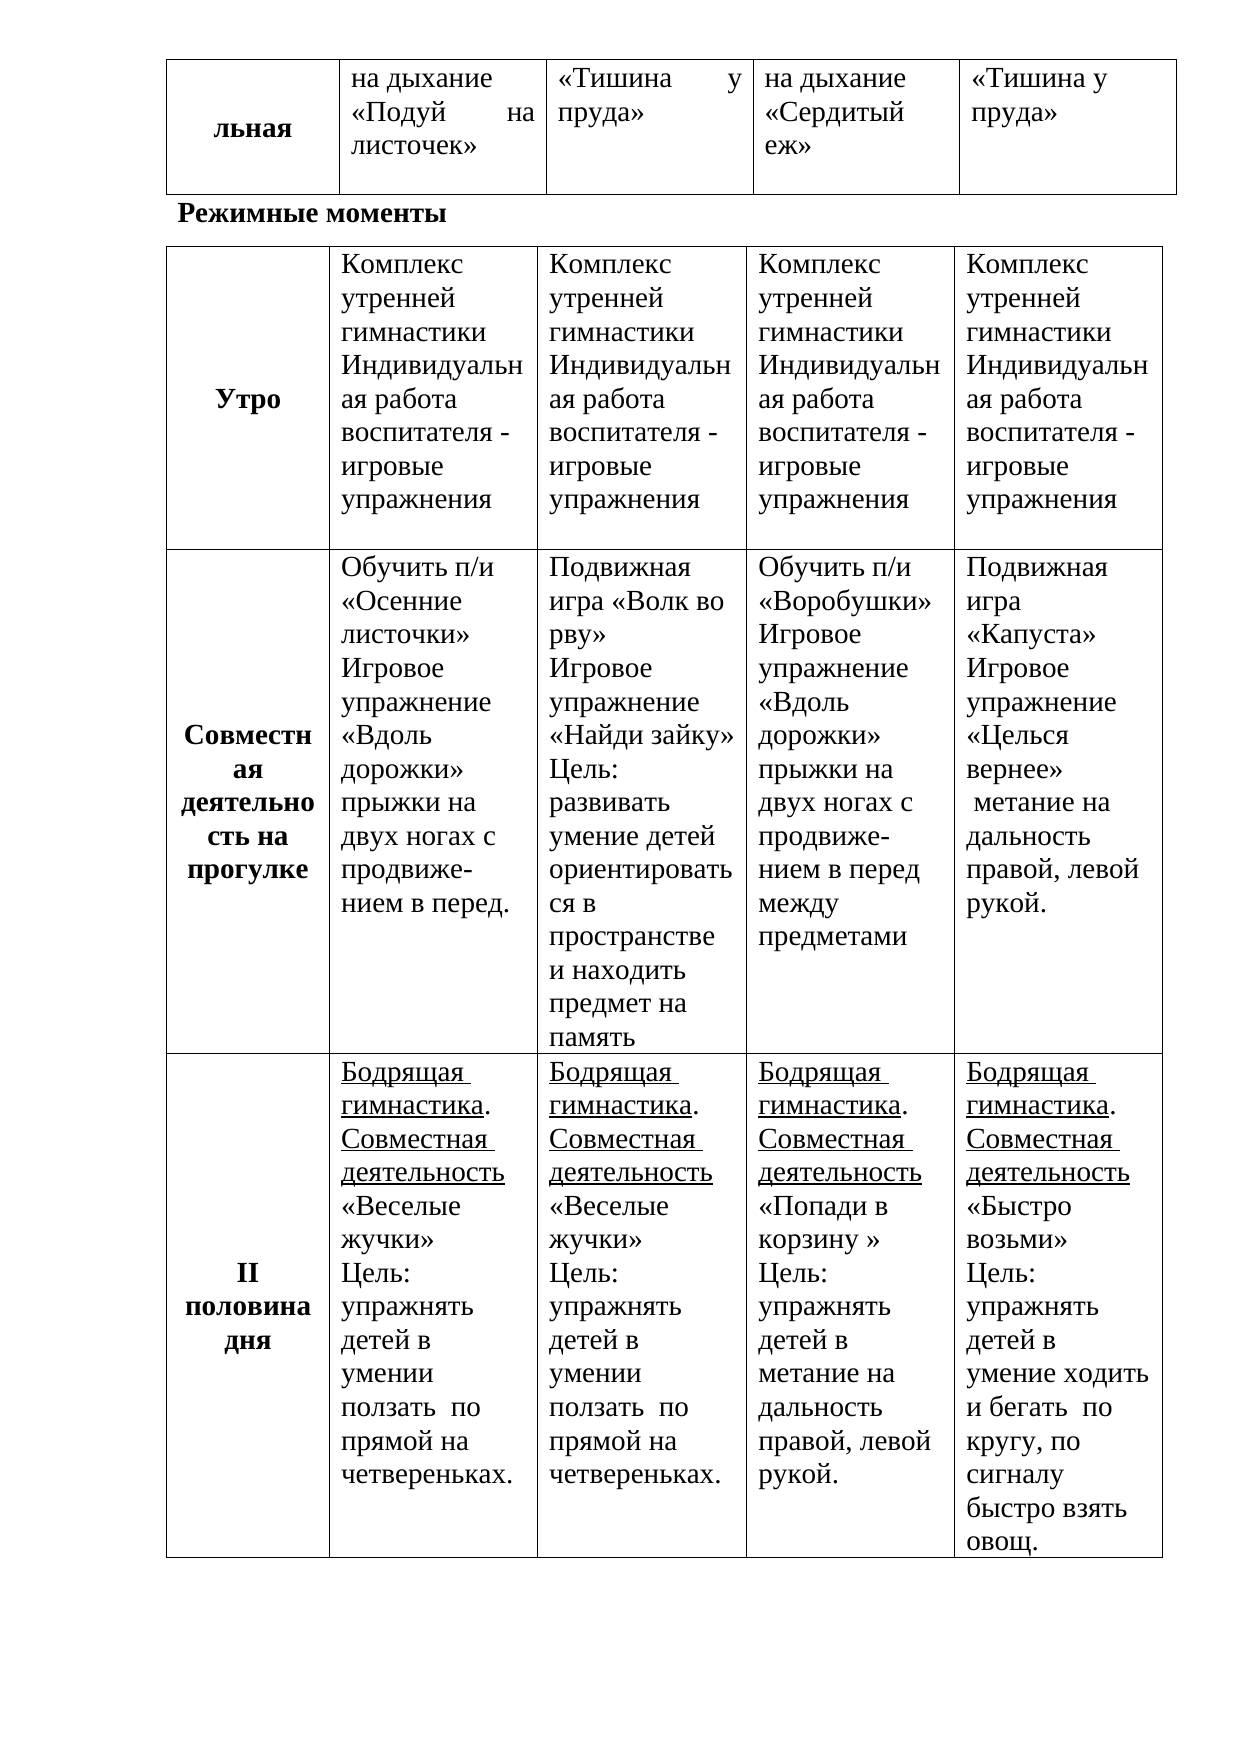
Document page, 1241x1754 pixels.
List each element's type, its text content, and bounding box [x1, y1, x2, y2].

table_header Комплекс утренней гимнастики Индивидуальная работа воспитателя - игровые упражнения [330, 247, 537, 548]
table_cell Бодрящая гимнастика. Совместная деятельность «Веселые жучки» Цель: упражнять детей в умении ползать по прямой на четвереньках. [538, 1054, 746, 1557]
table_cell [547, 60, 753, 194]
table_cell Бодрящая гимнастика. Совместная деятельность «Попади в корзину » Цель: упражнять детей в метание на дальность правой, левой рукой. [747, 1054, 954, 1557]
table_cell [960, 60, 1176, 194]
table_header Утро [167, 247, 329, 548]
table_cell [340, 60, 546, 194]
table_cell Обучить п/и «Осенние листочки» Игровое упражнение «Вдоль дорожки» прыжки на двух ногах с продвиже- нием в перед. [330, 550, 537, 1053]
table_header Комплекс утренней гимнастики Индивидуальная работа воспитателя - игровые упражнения [747, 247, 954, 548]
table_header Комплекс утренней гимнастики Индивидуальная работа воспитателя - игровые упражнения [538, 247, 746, 548]
table_cell Подвижная игра «Капуста» Игровое упражнение «Целься вернее» метание на дальность правой, левой рукой. [955, 550, 1162, 1053]
table_header Комплекс утренней гимнастики Индивидуальная работа воспитателя - игровые упражнения [955, 247, 1162, 548]
table_cell Бодрящая гимнастика. Совместная деятельность «Быстро возьми» Цель: упражнять детей в умение ходить и бегать по кругу, по сигналу быстро взять овощ. [955, 1054, 1162, 1557]
text Режимные моменты [177, 195, 1152, 229]
table_cell Подвижная игра «Волк во рву» Игровое упражнение «Найди зайку» Цель: развивать умение детей ориентироваться в пространстве и находить предмет на память [538, 550, 746, 1053]
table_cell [754, 60, 959, 194]
table_cell Совместная деятельно сть на прогулке [167, 550, 329, 1053]
table_cell Заключительная [167, 60, 339, 194]
table_cell Бодрящая гимнастика. Совместная деятельность «Веселые жучки» Цель: упражнять детей в умении ползать по прямой на четвереньках. [330, 1054, 537, 1557]
table_cell Обучить п/и «Воробушки» Игровое упражнение «Вдоль дорожки» прыжки на двух ногах с продвиже- нием в перед между предметами [747, 550, 954, 1053]
table_cell II половина дня [167, 1054, 329, 1557]
